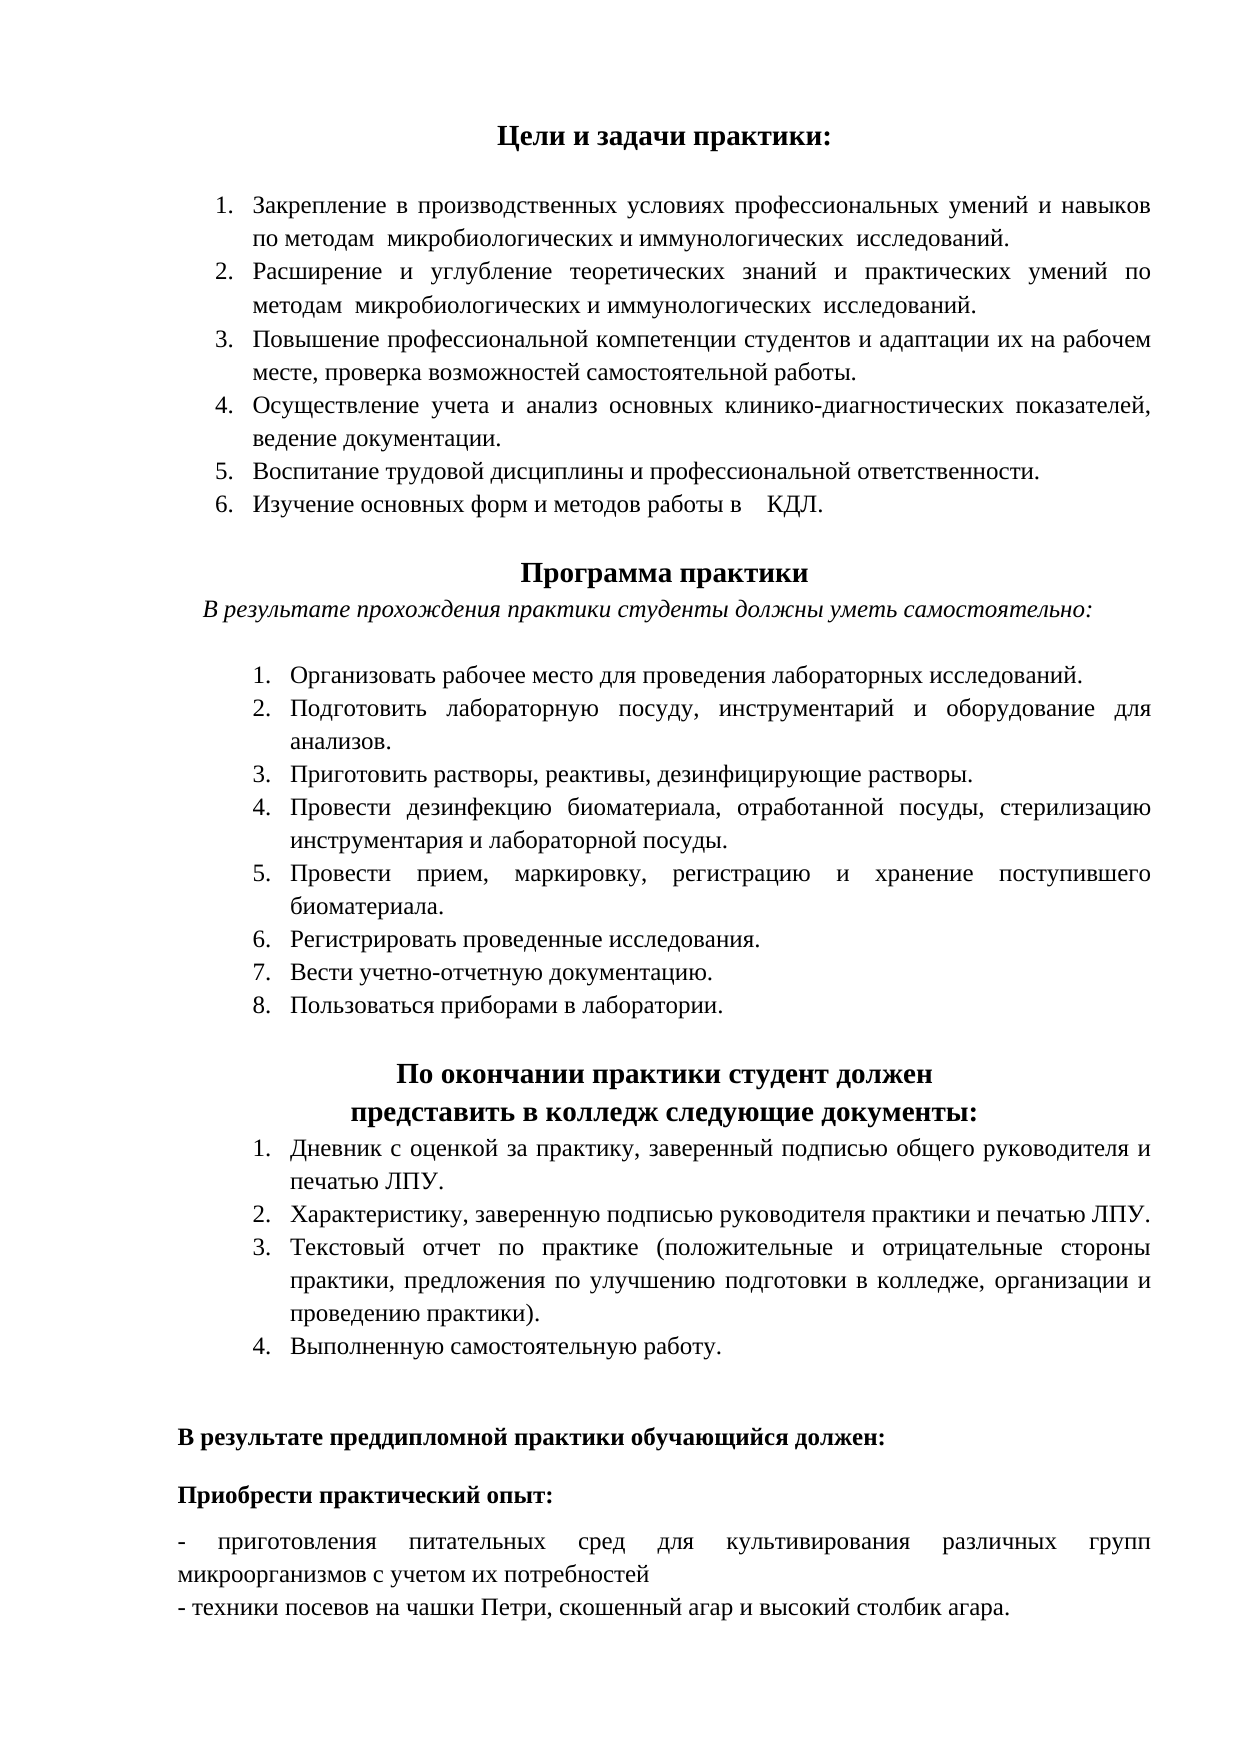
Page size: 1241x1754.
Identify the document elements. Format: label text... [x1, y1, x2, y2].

list Дневник с оценкой за практику, заверенный подписью общего руководителя и печатью ЛПУ. [252, 1133, 1152, 1195]
list Характеристику, заверенную подписью руководителя практики и печатью ЛПУ. [252, 1199, 1152, 1228]
list Вести учетно-отчетную документацию. [252, 957, 1152, 986]
text Программа практики [177, 555, 1152, 589]
list Приготовить растворы, реактивы, дезинфицирующие растворы. [252, 759, 1152, 787]
text В результате прохождения практики студенты должны уметь самостоятельно: [177, 594, 1152, 622]
text - приготовления питательных сред для культивирования различных групп микроорганизмов с учетом их потребностей [177, 1526, 1152, 1587]
text Приобрести практический опыт: [177, 1480, 1152, 1509]
text По окончании практики студент должен [177, 1056, 1152, 1089]
list Расширение и углубление теоретических знаний и практических умений по методам микробиологических и иммунологических исследований. [215, 256, 1152, 319]
list Осуществление учета и анализ основных клинико-диагностических показателей, ведение документации. [215, 390, 1152, 452]
list Выполненную самостоятельную работу. [252, 1331, 1152, 1360]
list Провести прием, маркировку, регистрацию и хранение поступившего биоматериала. [252, 858, 1152, 919]
list Подготовить лабораторную посуду, инструментарий и оборудование для анализов. [252, 693, 1152, 754]
text представить в колледж следующие документы: [177, 1094, 1152, 1128]
text В результате преддипломной практики обучающийся должен: [177, 1422, 1152, 1451]
list Воспитание трудовой дисциплины и профессиональной ответственности. [215, 456, 1152, 485]
subtitle Цели и задачи практики: [177, 118, 1152, 152]
list Текстовый отчет по практике (положительные и отрицательные стороны практики, предложения по улучшению подготовки в колледже, организации и проведению практики). [252, 1232, 1152, 1327]
list Регистрировать проведенные исследования. [252, 924, 1152, 953]
list Изучение основных форм и методов работы в КДЛ. [215, 489, 1152, 518]
list Закрепление в производственных условиях профессиональных умений и навыков по методам микробиологических и иммунологических исследований. [215, 190, 1152, 251]
text - техники посевов на чашки Петри, скошенный агар и высокий столбик агара. [177, 1592, 1152, 1621]
list Организовать рабочее место для проведения лабораторных исследований. [252, 660, 1152, 688]
list Провести дезинфекцию биоматериала, отработанной посуды, стерилизацию инструментария и лабораторной посуды. [252, 792, 1152, 853]
list Повышение профессиональной компетенции студентов и адаптации их на рабочем месте, проверка возможностей самостоятельной работы. [215, 324, 1152, 386]
list Пользоваться приборами в лаборатории. [252, 990, 1152, 1019]
